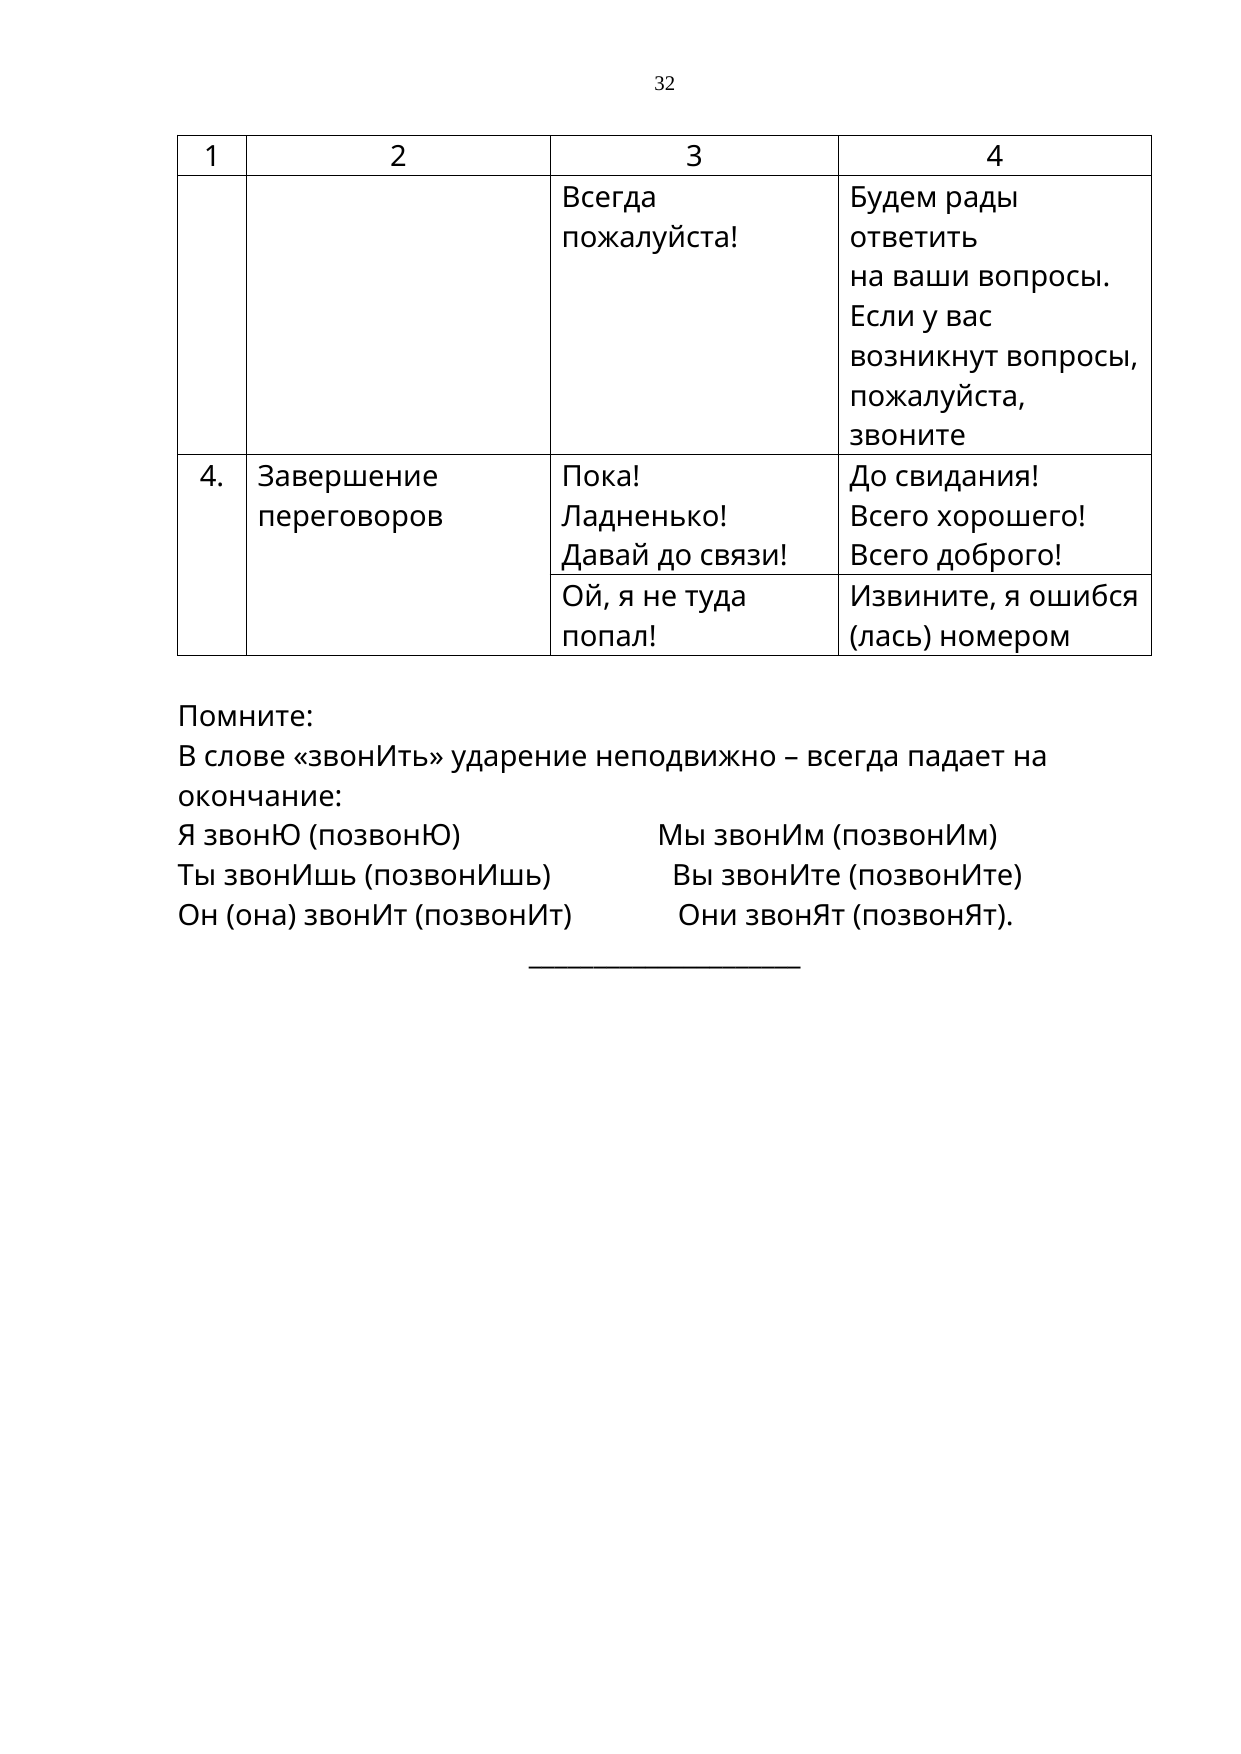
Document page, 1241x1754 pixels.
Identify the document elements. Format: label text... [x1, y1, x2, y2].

table_header 1 [178, 136, 246, 175]
table_cell 4. [178, 455, 246, 655]
table_cell Завершение переговоров [247, 455, 550, 655]
table_cell До свидания! Всего хорошего! Всего доброго! [839, 455, 1151, 574]
table_header 3 [551, 136, 838, 175]
text Он (она) звонИт (позвонИт) Они звонЯт (позвонЯт). [177, 894, 1152, 933]
table_cell Извините, я ошибся (лась) номером [839, 575, 1151, 655]
table_header 4 [839, 136, 1151, 175]
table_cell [839, 176, 1151, 454]
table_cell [551, 176, 838, 454]
table_cell Пока! Ладненько! Давай до связи! [551, 455, 838, 574]
text В слове «звонИть» ударение неподвижно – всегда падает на окончание: [177, 735, 1152, 814]
text Ты звонИшь (позвонИшь) Вы звонИте (позвонИте) [177, 854, 1152, 894]
table_header 2 [247, 136, 550, 175]
text Помните: [177, 695, 1152, 735]
text _____________________ [177, 933, 1152, 973]
table_cell Ой, я не туда попал! [551, 575, 838, 655]
text Я звонЮ (позвонЮ) Мы звонИм (позвонИм) [177, 814, 1152, 854]
